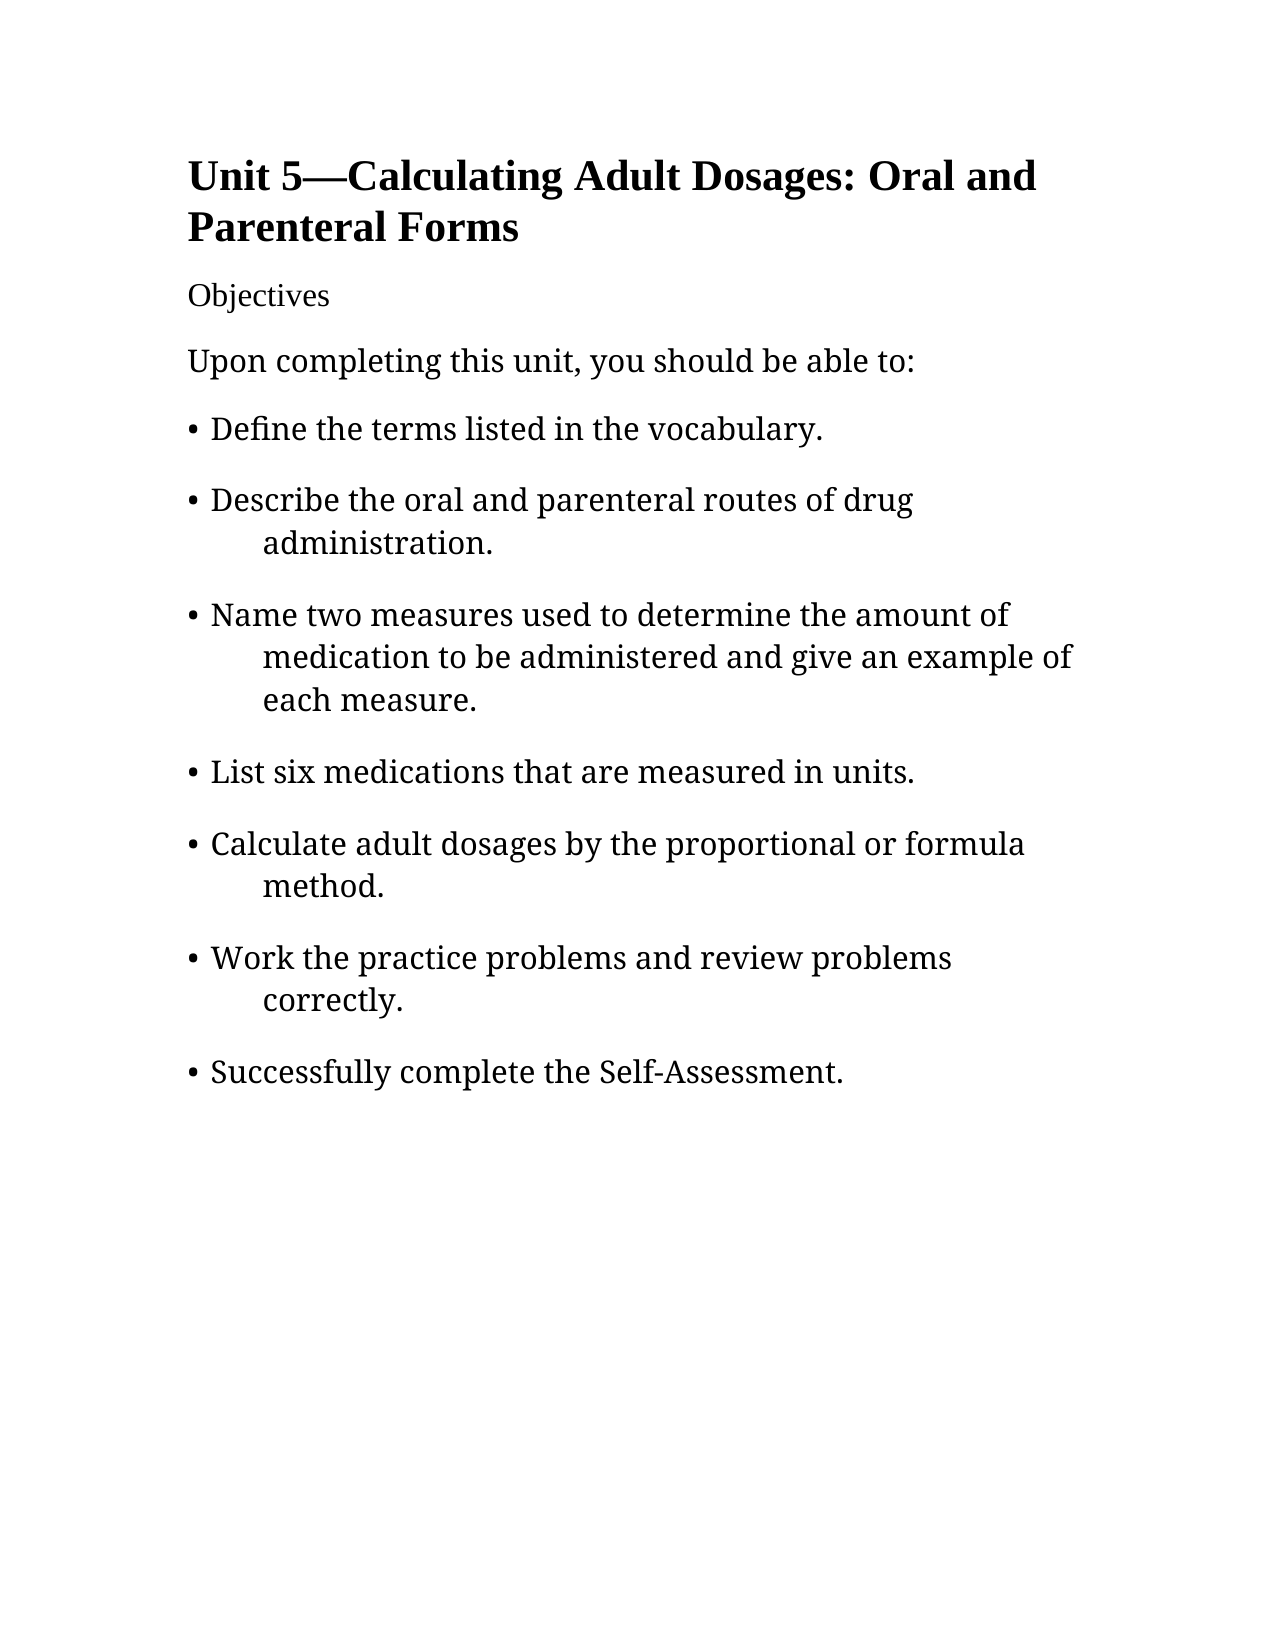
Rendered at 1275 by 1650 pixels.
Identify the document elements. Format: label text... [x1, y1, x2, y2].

list List six medications that are measured in units. [187, 750, 1087, 792]
text Objectives [187, 276, 1087, 314]
list Name two measures used to determine the amount of medication to be administered and give an example of each measure. [187, 593, 1087, 721]
list Calculate adult dosages by the proportional or formula method. [187, 821, 1087, 907]
list Work the practice problems and review problems correctly. [187, 936, 1087, 1021]
list Successfully complete the Self-Assessment. [187, 1050, 1087, 1093]
text Unit 5—Calculating Adult Dosages: Oral and Parenteral Forms [187, 150, 1087, 251]
text Upon completing this unit, you should be able to: [187, 339, 1087, 382]
list Define the terms listed in the vocabulary. [187, 407, 1087, 449]
list Describe the oral and parenteral routes of drug administration. [187, 478, 1087, 563]
